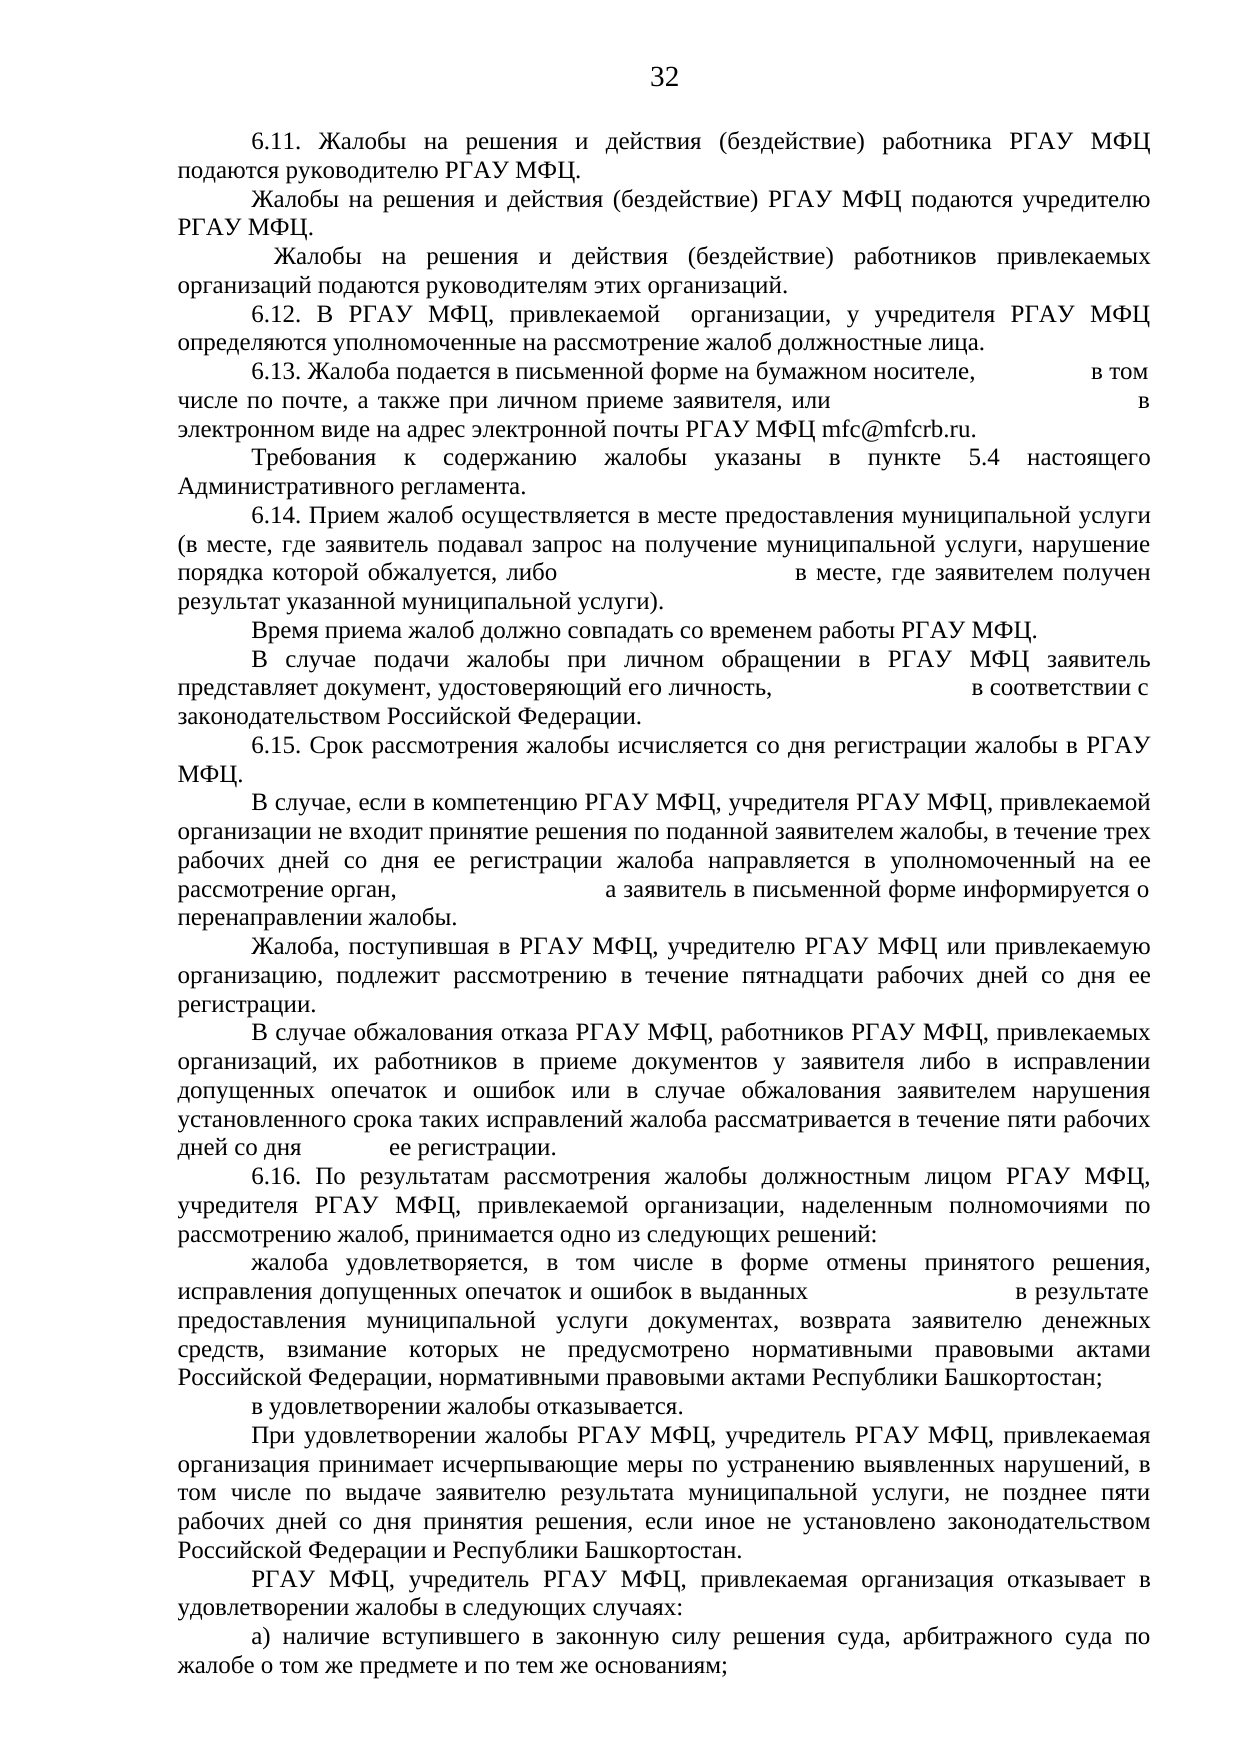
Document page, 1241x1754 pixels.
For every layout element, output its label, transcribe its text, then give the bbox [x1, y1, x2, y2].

text Жалобы на решения и действия (бездействие) работников привлекаемых организаций подаются руководителям этих организаций. [177, 241, 1152, 299]
text В случае обжалования отказа РГАУ МФЦ, работников РГАУ МФЦ, привлекаемых организаций, их работников в приеме документов у заявителя либо в исправлении допущенных опечаток и ошибок или в случае обжалования заявителем нарушения установленного срока таких исправлений жалоба рассматривается в течение пяти рабочих дней со дня ее регистрации. [177, 1017, 1152, 1161]
text жалоба удовлетворяется, в том числе в форме отмены принятого решения, исправления допущенных опечаток и ошибок в выданных в результате предоставления муниципальной услуги документах, возврата заявителю денежных средств, взимание которых не предусмотрено нормативными правовыми актами Российской Федерации, нормативными правовыми актами Республики Башкортостан; [177, 1247, 1152, 1391]
text Жалоба, поступившая в РГАУ МФЦ, учредителю РГАУ МФЦ или привлекаемую организацию, подлежит рассмотрению в течение пятнадцати рабочих дней со дня ее регистрации. [177, 931, 1152, 1017]
text 6.12. В РГАУ МФЦ, привлекаемой организации, у учредителя РГАУ МФЦ определяются уполномоченные на рассмотрение жалоб должностные лица. [177, 299, 1152, 356]
text При удовлетворении жалобы РГАУ МФЦ, учредитель РГАУ МФЦ, привлекаемая организация принимает исчерпывающие меры по устранению выявленных нарушений, в том числе по выдаче заявителю результата муниципальной услуги, не позднее пяти рабочих дней со дня принятия решения, если иное не установлено законодательством Российской Федерации и Республики Башкортостан. [177, 1420, 1152, 1564]
text Требования к содержанию жалобы указаны в пункте 5.4 настоящего Административного регламента. [177, 442, 1152, 500]
text в удовлетворении жалобы отказывается. [177, 1391, 1152, 1420]
text Время приема жалоб должно совпадать со временем работы РГАУ МФЦ. [177, 615, 1152, 644]
text а) наличие вступившего в законную силу решения суда, арбитражного суда по жалобе о том же предмете и по тем же основаниям; [177, 1621, 1152, 1679]
text 6.13. Жалоба подается в письменной форме на бумажном носителе, в том числе по почте, а также при личном приеме заявителя, или в электронном виде на адрес электронной почты РГАУ МФЦ mfc@mfcrb.ru. [177, 356, 1152, 442]
text В случае подачи жалобы при личном обращении в РГАУ МФЦ заявитель представляет документ, удостоверяющий его личность, в соответствии с законодательством Российской Федерации. [177, 644, 1152, 730]
text В случае, если в компетенцию РГАУ МФЦ, учредителя РГАУ МФЦ, привлекаемой организации не входит принятие решения по поданной заявителем жалобы, в течение трех рабочих дней со дня ее регистрации жалоба направляется в уполномоченный на ее рассмотрение орган, а заявитель в письменной форме информируется о перенаправлении жалобы. [177, 787, 1152, 931]
text 6.11. Жалобы на решения и действия (бездействие) работника РГАУ МФЦ подаются руководителю РГАУ МФЦ. [177, 126, 1152, 184]
text 6.16. По результатам рассмотрения жалобы должностным лицом РГАУ МФЦ, учредителя РГАУ МФЦ, привлекаемой организации, наделенным полномочиями по рассмотрению жалоб, принимается одно из следующих решений: [177, 1161, 1152, 1247]
text 6.14. Прием жалоб осуществляется в месте предоставления муниципальной услуги (в месте, где заявитель подавал запрос на получение муниципальной услуги, нарушение порядка которой обжалуется, либо в месте, где заявителем получен результат указанной муниципальной услуги). [177, 500, 1152, 615]
text РГАУ МФЦ, учредитель РГАУ МФЦ, привлекаемая организация отказывает в удовлетворении жалобы в следующих случаях: [177, 1564, 1152, 1621]
text Жалобы на решения и действия (бездействие) РГАУ МФЦ подаются учредителю РГАУ МФЦ. [177, 184, 1152, 241]
text 6.15. Срок рассмотрения жалобы исчисляется со дня регистрации жалобы в РГАУ МФЦ. [177, 730, 1152, 787]
